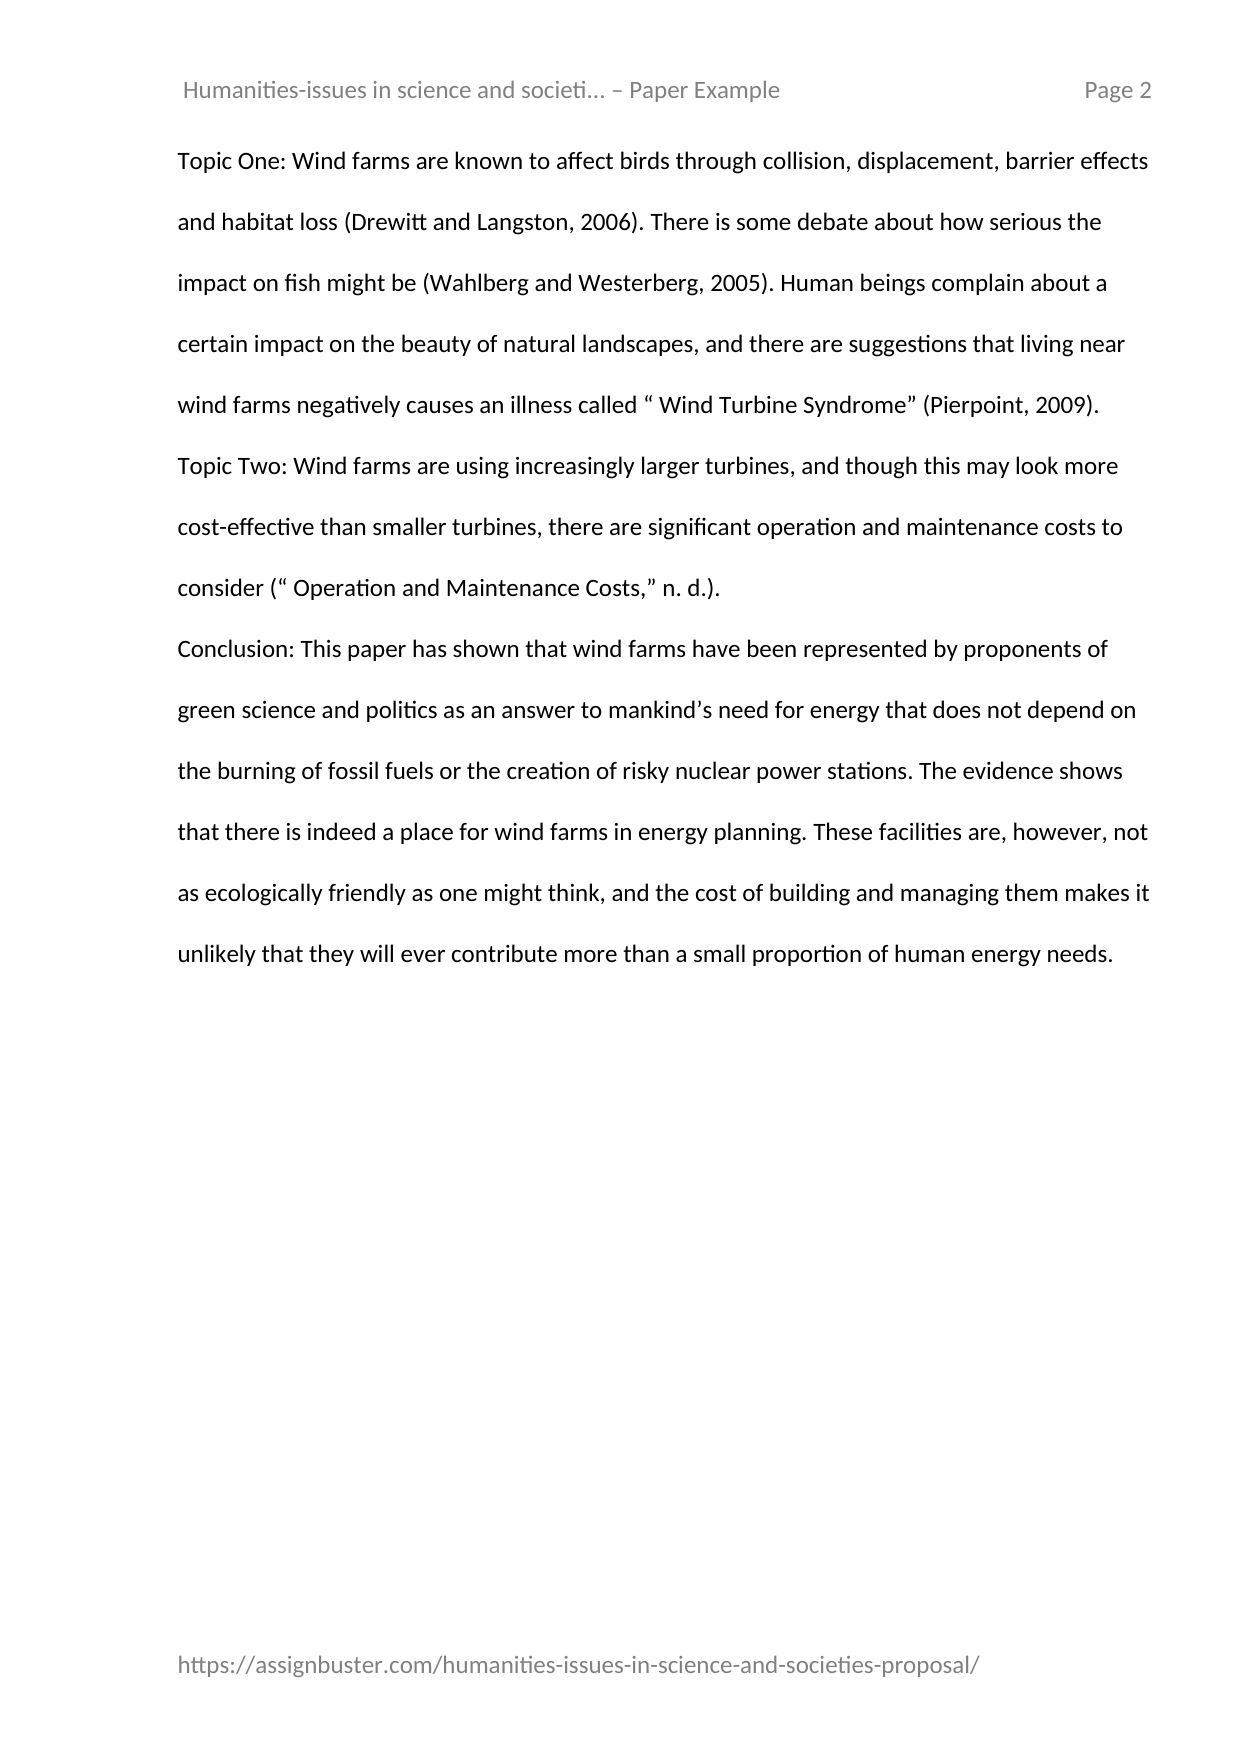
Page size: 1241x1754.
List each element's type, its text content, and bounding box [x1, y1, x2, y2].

text Topic One: Wind farms are known to affect birds through collision, displacement, barrier effects and habitat loss (Drewitt and Langston, 2006). There is some debate about how serious the impact on fish might be (Wahlberg and Westerberg, 2005). Human beings complain about a certain impact on the beauty of natural landscapes, and there are suggestions that living near wind farms negatively causes an illness called “ Wind Turbine Syndrome” (Pierpoint, 2009). Topic Two: Wind farms are using increasingly larger turbines, and though this may look more cost-effective than smaller turbines, there are significant operation and maintenance costs to consider (“ Operation and Maintenance Costs,” n. d.). Conclusion: This paper has shown that wind farms have been represented by proponents of green science and politics as an answer to mankind’s need for energy that does not depend on the burning of fossil fuels or the creation of risky nuclear power stations. The evidence shows that there is indeed a place for wind farms in energy planning. These facilities are, however, not as ecologically friendly as one might think, and the cost of building and managing them makes it unlikely that they will ever contribute more than a small proportion of human energy needs. [177, 145, 1152, 969]
